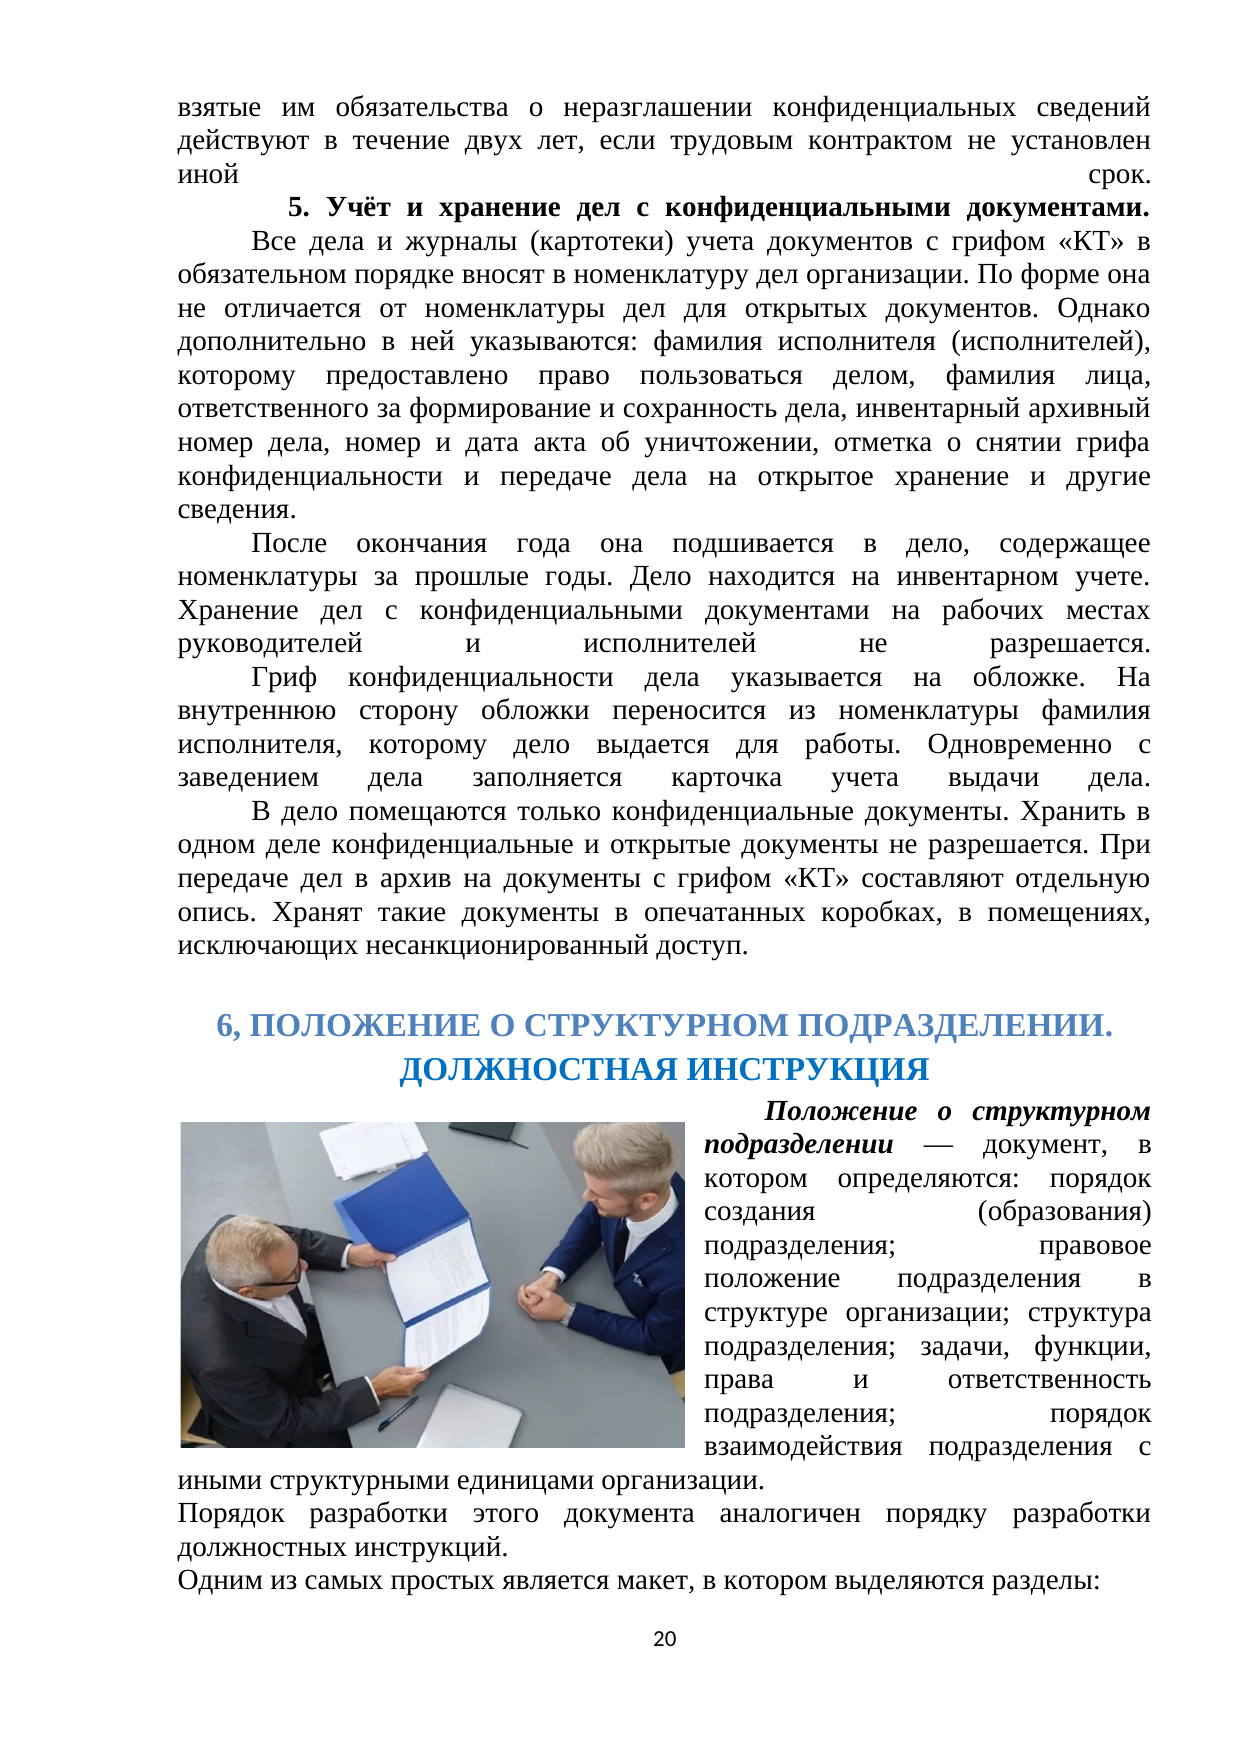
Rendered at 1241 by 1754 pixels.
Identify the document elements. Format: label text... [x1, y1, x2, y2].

text Порядок разработки этого документа аналогичен порядку разработки должностных инструкций. [177, 1495, 1152, 1562]
subtitle 6, ПОЛОЖЕНИЕ О СТРУКТУРНОМ ПОДРАЗДЕЛЕНИИ. ДОЛЖНОСТНАЯ ИНСТРУКЦИЯ [177, 1005, 1152, 1087]
picture [180, 1122, 685, 1448]
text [177, 89, 1152, 961]
text Одним из самых простых является макет, в котором выделяются разделы: [177, 1562, 1152, 1596]
